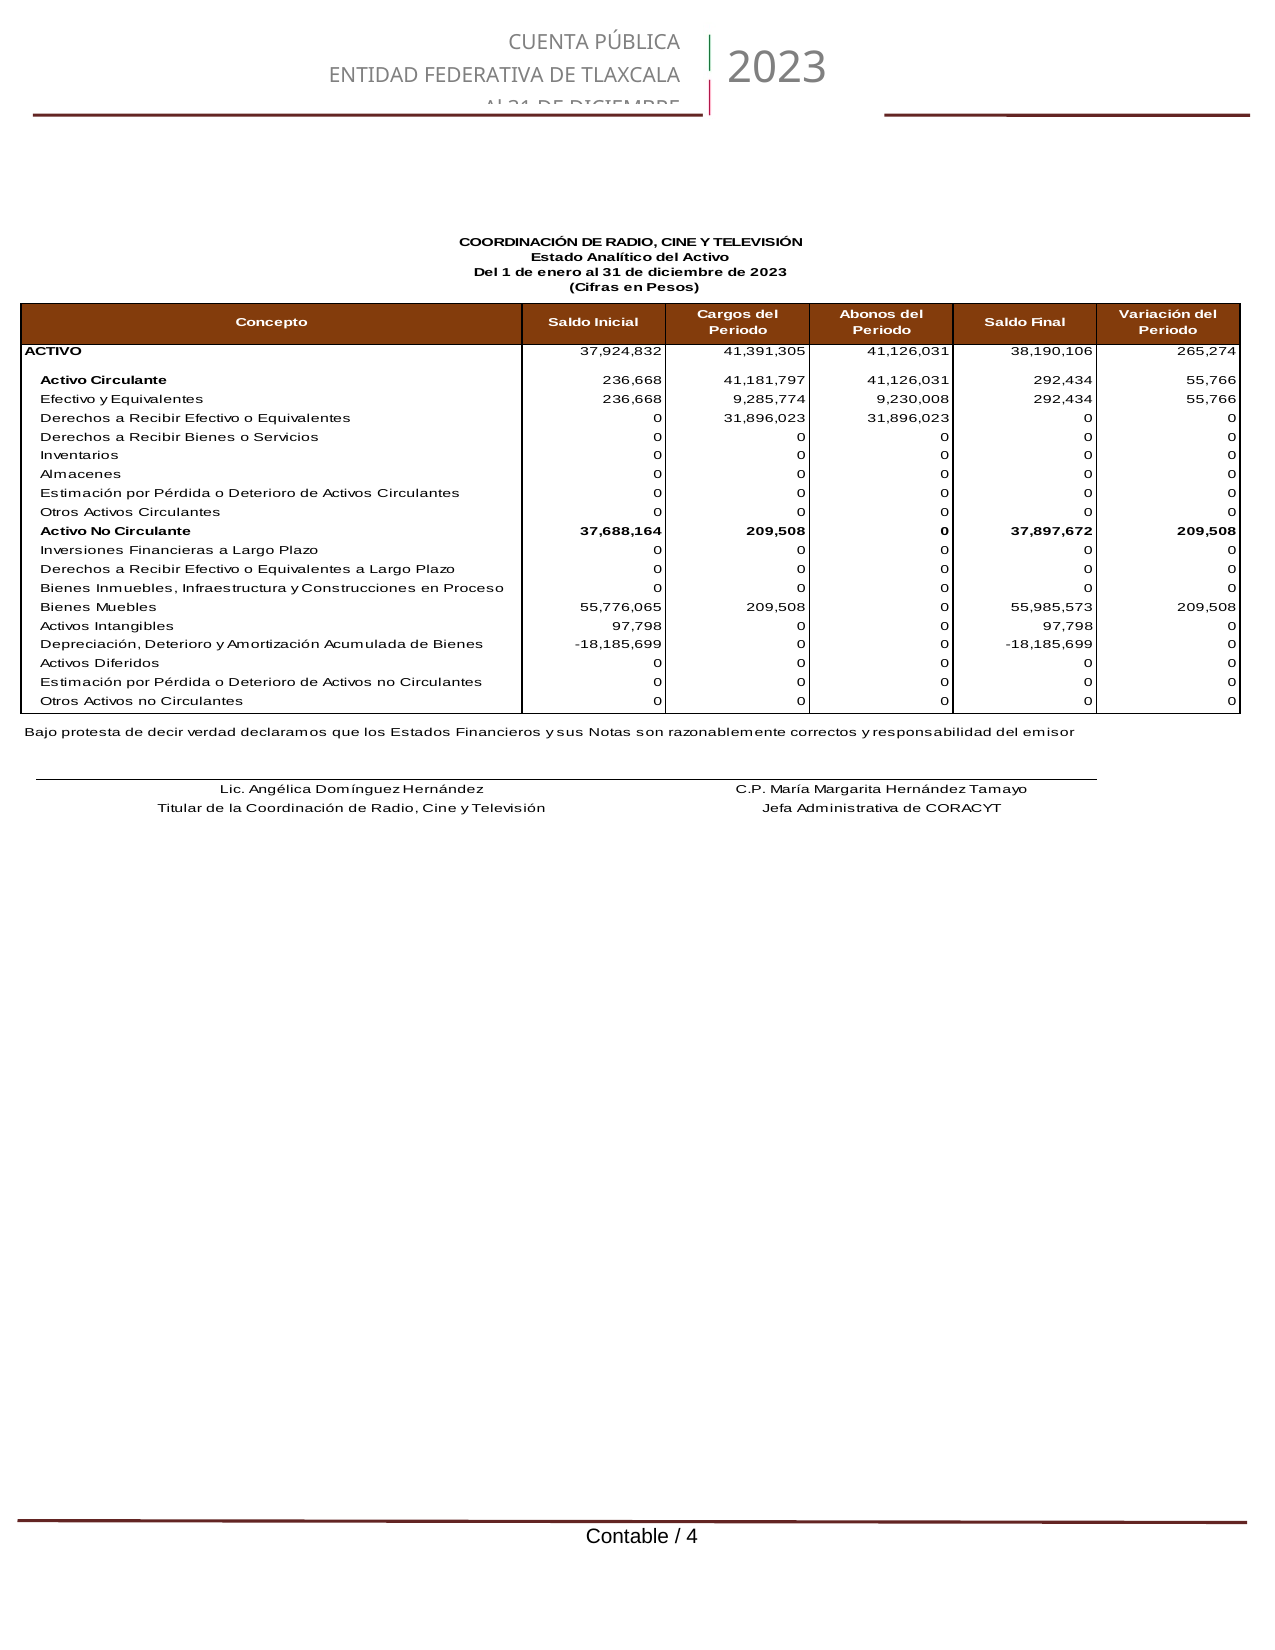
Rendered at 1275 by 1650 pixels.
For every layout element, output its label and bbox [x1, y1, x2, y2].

picture [702, 22, 723, 119]
